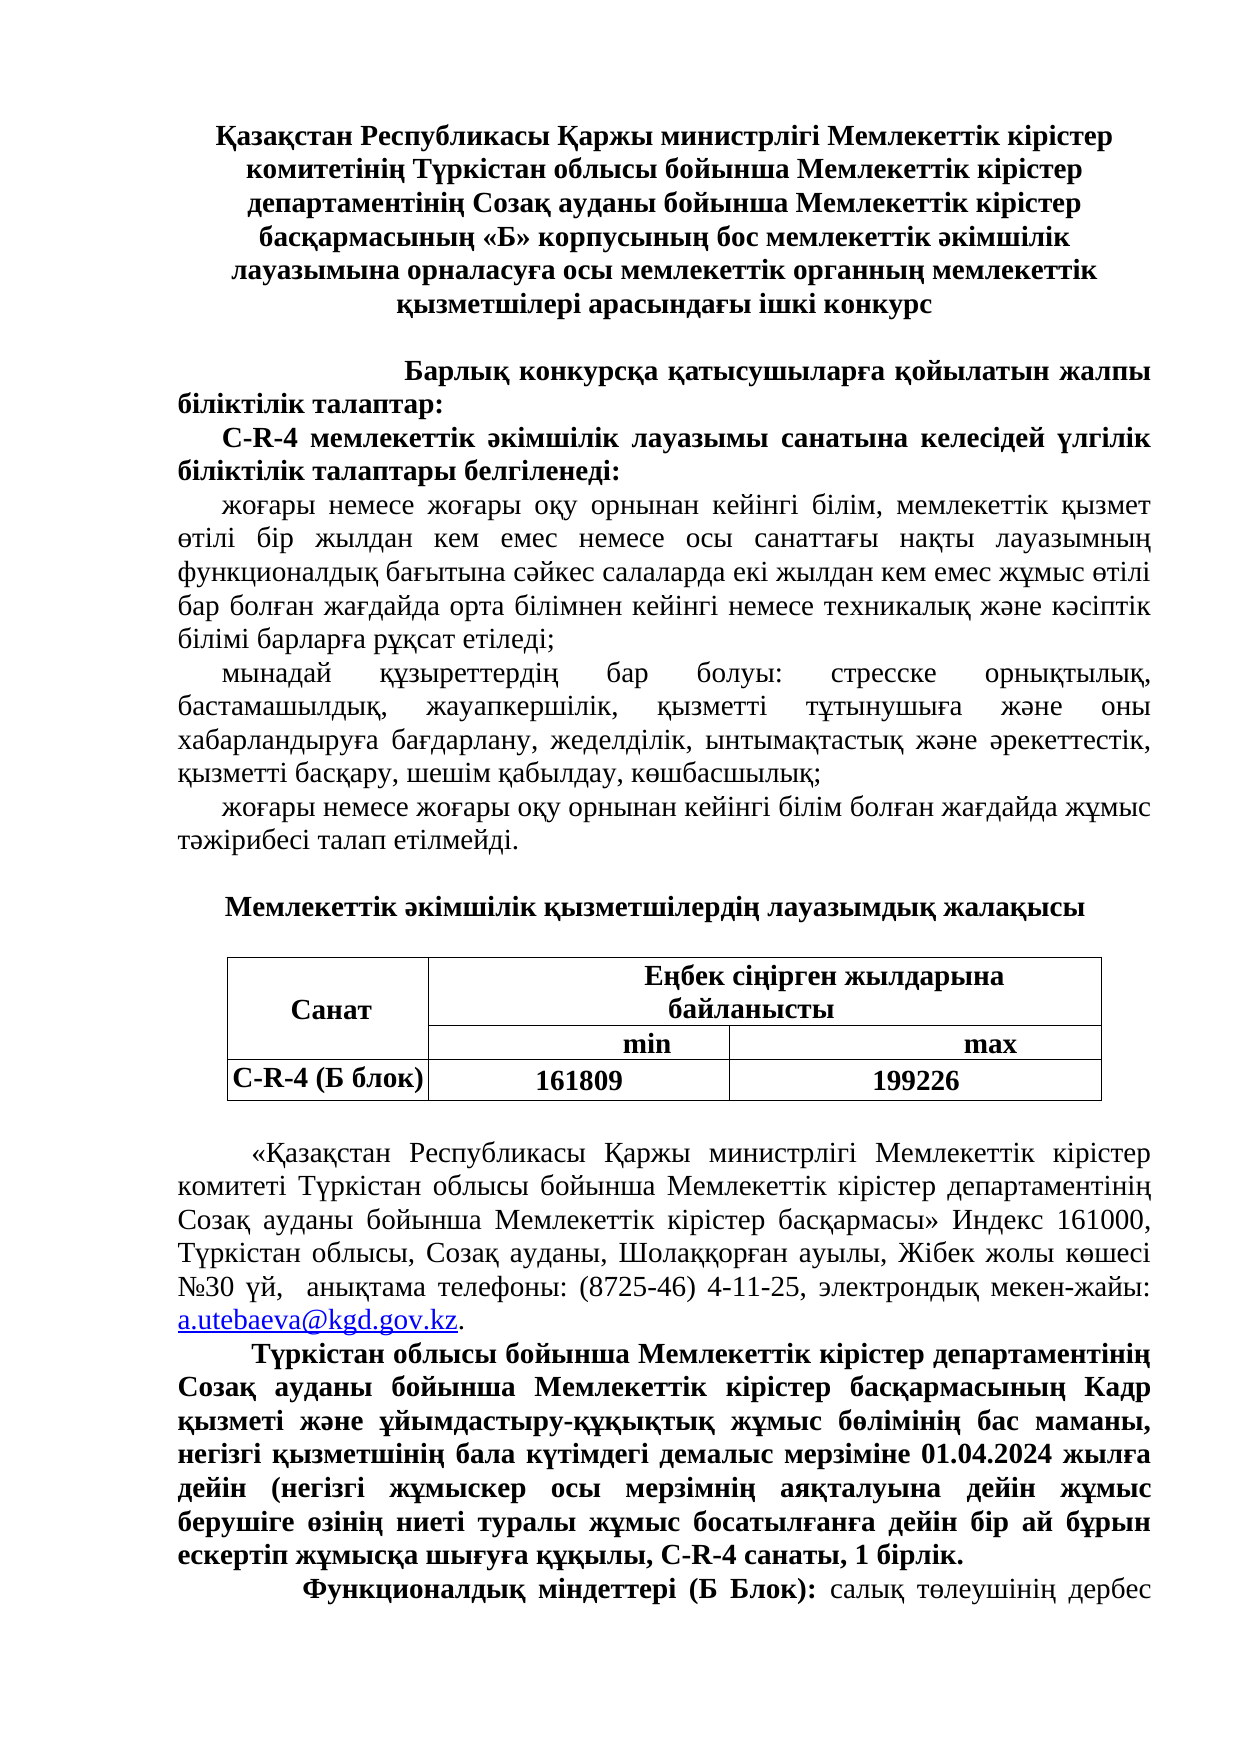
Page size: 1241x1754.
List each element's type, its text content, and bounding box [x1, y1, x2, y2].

subtitle Қазақстан Республикасы Қаржы министрлігі Мемлекеттік кірістер комитетінің Түркістан облысы бойынша Мемлекеттік кірістер департаментінің Созақ ауданы бойынша Мемлекеттік кірістер басқармасының «Б» корпусының бос мемлекеттік әкімшілік лауазымына орналасуға осы мемлекеттік органның мемлекеттік [177, 118, 1152, 286]
table_cell max [730, 1026, 1101, 1059]
text жоғары немесе жоғары оқу орнынан кейінгі білім болған жағдайда жұмыс тәжірибесі талап етілмейді. [177, 789, 1152, 856]
text мынадай құзыреттердің бар болуы: стресске орнықтылық, бастамашылдық, жауапкершілік, қызметті тұтынушыға және оны хабарландыруға бағдарлану, жеделділік, ынтымақтастық және әрекеттестік, қызметті басқару, шешім қабылдау, көшбасшылық; [177, 655, 1152, 789]
text «Қазақстан Республикасы Қаржы министрлігі Мемлекеттік кірістер комитеті Түркістан облысы бойынша Мемлекеттік кірістер департаментінің Созақ ауданы бойынша Мемлекеттік кірістер басқармасы» Индекс 161000, Түркістан облысы, Созақ ауданы, Шолаққорған ауылы, Жібек жолы көшесі №30 үй, анықтама телефоны: (8725-46) 4-11-25, электрондық мекен-жайы: a.utebaeva@kgd.gov.kz. [177, 1135, 1152, 1336]
table_header Еңбек сіңірген жылдарына байланысты [429, 958, 1101, 1025]
table_cell С-R-4 (Б блок) [228, 1060, 428, 1100]
table_cell 199226 [730, 1060, 1101, 1100]
table_cell 161809 [429, 1060, 729, 1100]
text Мемлекеттік әкімшілік қызметшілердің лауазымдық жалақысы [31, 889, 1148, 923]
subtitle қызметшілері арасындағы ішкі конкурс [177, 286, 1152, 319]
text Түркістан облысы бойынша Мемлекеттік кірістер департаментінің Созақ ауданы бойынша Мемлекеттік кірістер басқармасының Кадр қызметі және ұйымдастыру-құқықтық жұмыс бөлімінің бас маманы, негізгі қызметшінің бала күтімдегі демалыс мерзіміне 01.04.2024 жылға дейін (негізгі жұмыскер осы мерзімнің аяқталуына дейін жұмыс берушіге өзінің ниеті туралы жұмыс босатылғанға дейін бір ай бұрын ескертіп жұмысқа шығуға құқылы, С-R-4 санаты, 1 бірлік. [177, 1336, 1152, 1571]
text жоғары немесе жоғары оқу орнынан кейінгі білім, мемлекеттік қызмет өтілі бір жылдан кем емес немесе осы санаттағы нақты лауазымның функционалдық бағытына сәйкес салаларда екі жылдан кем емес жұмыс өтілі бар болған жағдайда орта білімнен кейінгі немесе техникалық және кәсіптік білімі барларға рұқсат етіледі; [177, 487, 1152, 655]
text Барлық конкурсқа қатысушыларға қойылатын жалпы біліктілік талаптар: [177, 353, 1152, 420]
text C-R-4 мемлекеттік әкімшілік лауазымы санатына келесідей үлгілік біліктілік талаптары белгіленеді: [177, 420, 1152, 487]
table_header Санат [228, 958, 428, 1059]
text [177, 1571, 1152, 1604]
table_cell min [429, 1026, 729, 1059]
